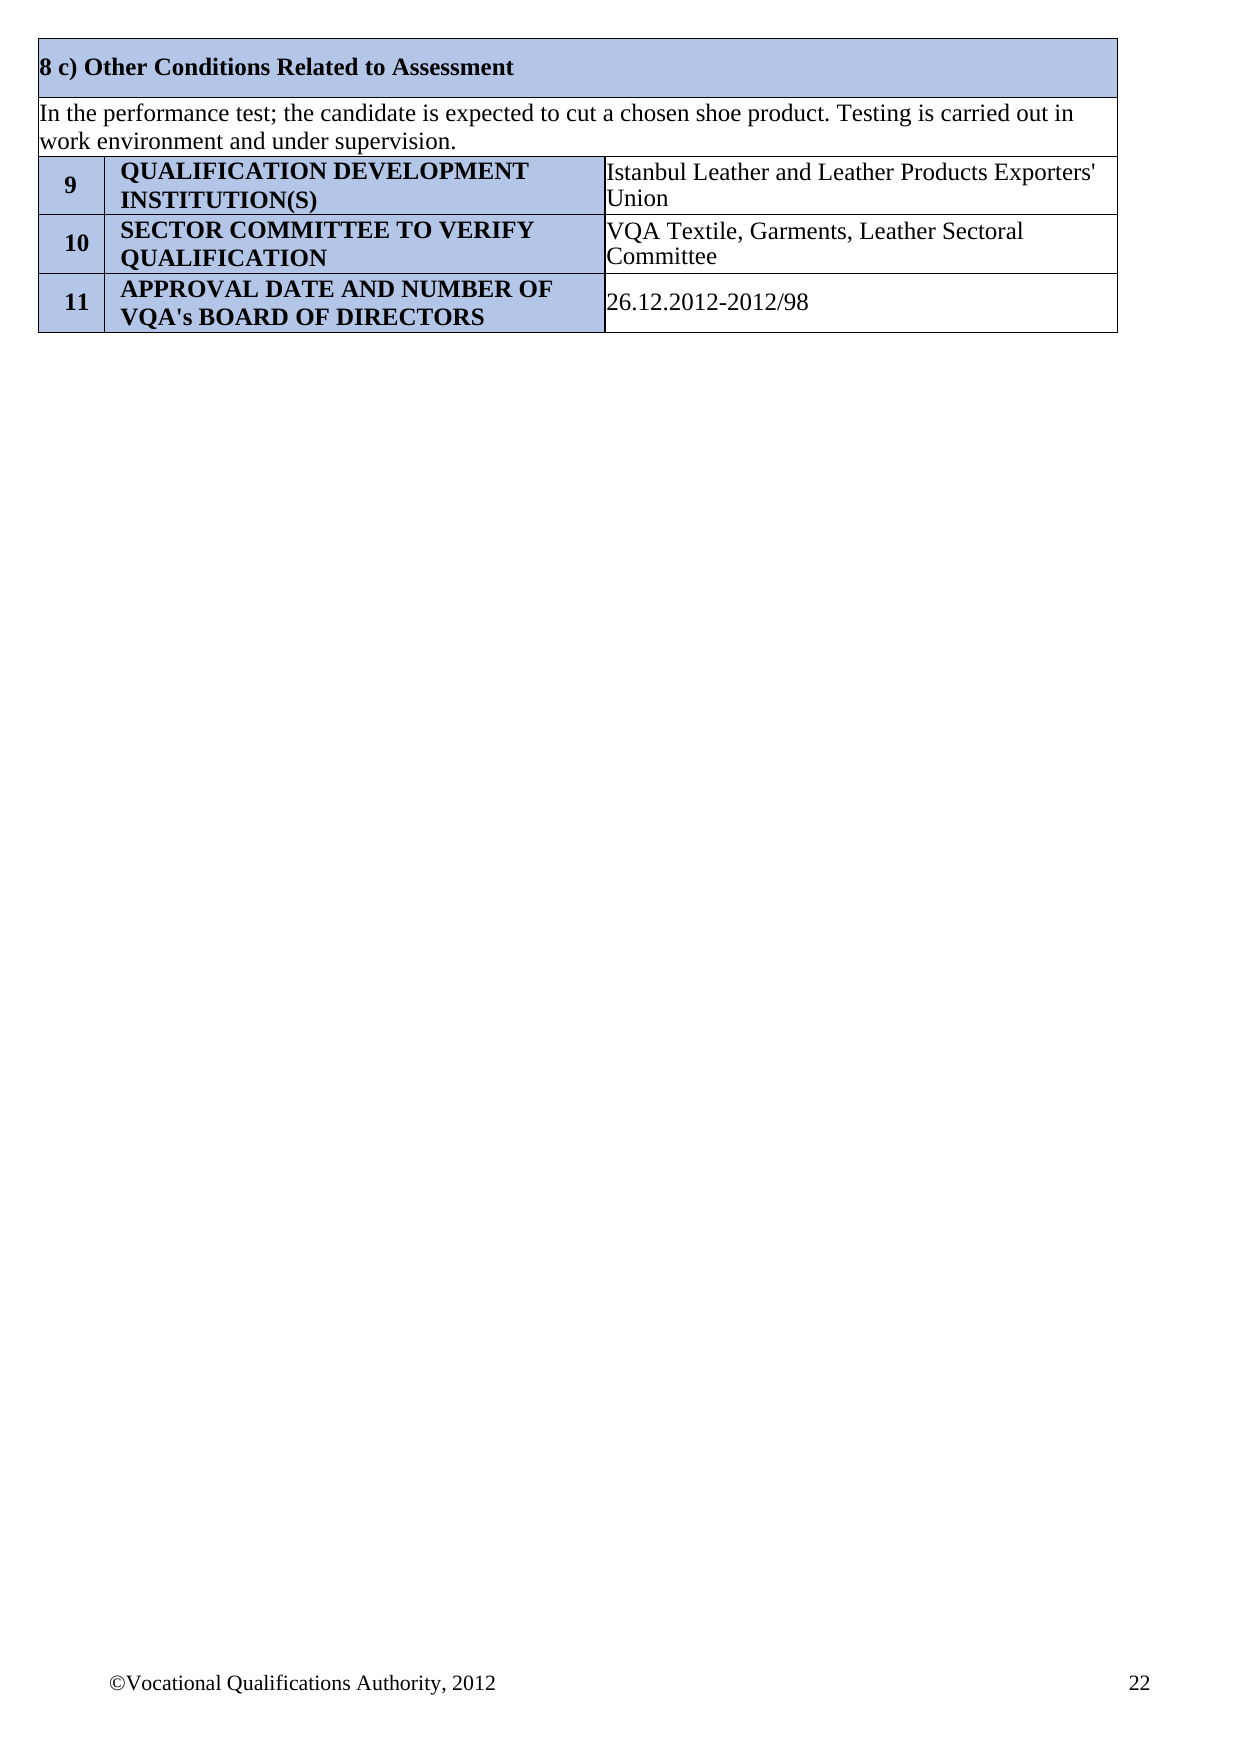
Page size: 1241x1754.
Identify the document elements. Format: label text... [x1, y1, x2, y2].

table_cell SECTOR COMMITTEE TO VERIFY QUALIFICATION [105, 215, 604, 273]
table_cell 26.12.2012-2012/98 [606, 274, 1117, 332]
table_cell QUALIFICATION DEVELOPMENT INSTITUTION(S) [105, 157, 604, 214]
table_cell 10 [39, 215, 104, 273]
text ©Vocational Qualifications Authority, 2012 [109, 1673, 496, 1695]
table_cell 11 [39, 274, 104, 332]
table_cell In the performance test; the candidate is expected to cut a chosen shoe product. Testing is carried out in work environment and under supervision. [39, 98, 1117, 156]
table_cell 9 [39, 157, 104, 214]
text 22 [1128, 1673, 1150, 1694]
table_header 8 c) Other Conditions Related to Assessment [39, 39, 1117, 97]
table_cell Istanbul Leather and Leather Products Exporters' Union [606, 157, 1117, 214]
table_cell APPROVAL DATE AND NUMBER OF VQA's BOARD OF DIRECTORS [105, 274, 604, 332]
table_cell VQA Textile, Garments, Leather Sectoral Committee [606, 215, 1117, 273]
